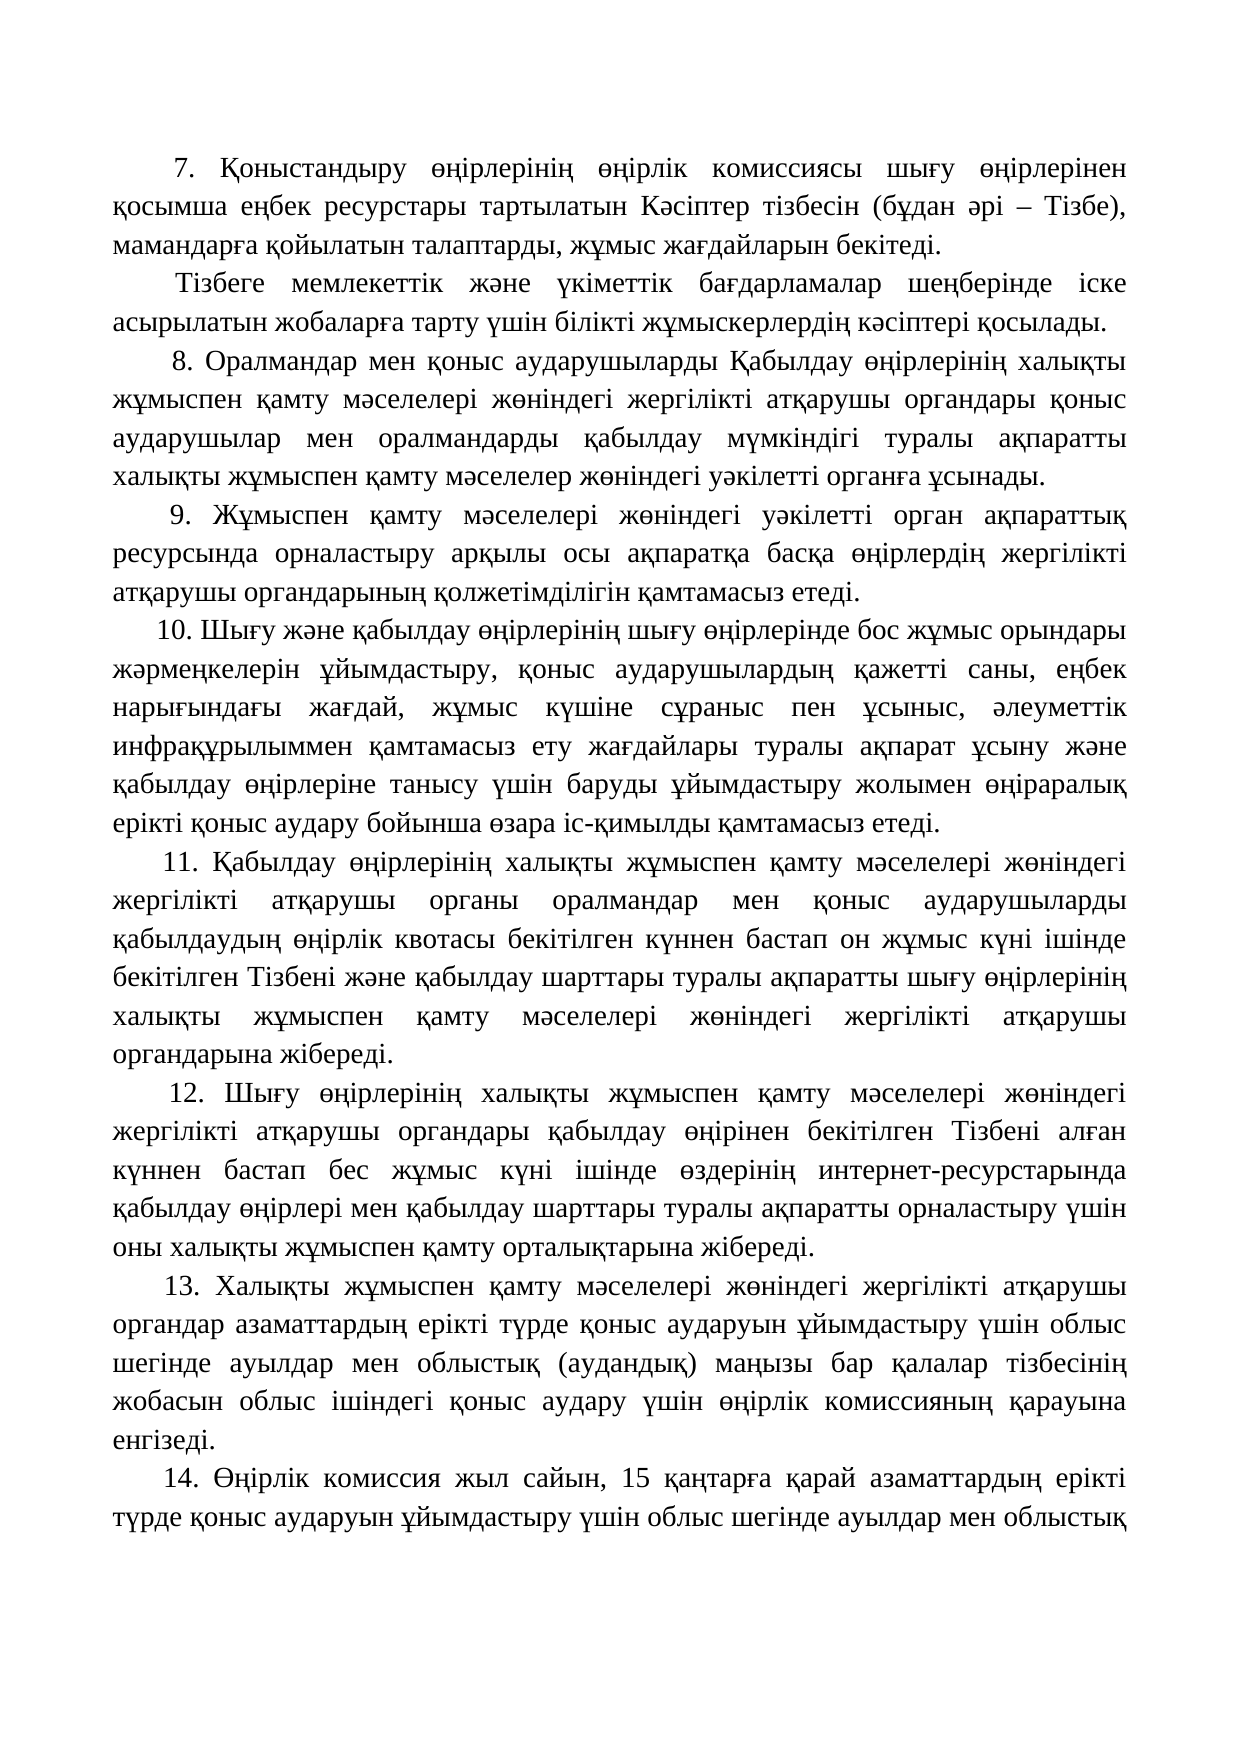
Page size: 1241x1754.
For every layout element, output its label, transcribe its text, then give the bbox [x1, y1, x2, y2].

text 13. Халықты жұмыспен қамту мәселелері жөніндегі жергілікті атқарушы органдар азаматтардың ерікті түрде қоныс аударуын ұйымдастыру үшін облыс шегінде ауылдар мен облыстық (аудандық) маңызы бар қалалар тізбесінің жобасын облыс ішіндегі қоныс аудару үшін өңірлік комиссияның қарауына енгізеді. [112, 1268, 1128, 1455]
text 8. Оралмандар мен қоныс аударушыларды Қабылдау өңірлерінің халықты жұмыспен қамту мәселелері жөніндегі жергілікті атқарушы органдары қоныс аударушылар мен оралмандарды қабылдау мүмкіндігі туралы ақпаратты халықты жұмыспен қамту мәселелер жөніндегі уәкілетті органға ұсынады. [112, 343, 1128, 492]
text 11. Қабылдау өңірлерінің халықты жұмыспен қамту мәселелері жөніндегі жергілікті атқарушы органы оралмандар мен қоныс аударушыларды қабылдаудың өңірлік квотасы бекітілген күннен бастап он жұмыс күні ішінде бекітілген Тізбені және қабылдау шарттары туралы ақпаратты шығу өңірлерінің халықты жұмыспен қамту мәселелері жөніндегі жергілікті атқарушы органдарына жібереді. [112, 844, 1128, 1070]
text 10. Шығу және қабылдау өңірлерінің шығу өңірлерінде бос жұмыс орындары жәрмеңкелерін ұйымдастыру, қоныс аударушылардың қажетті саны, еңбек нарығындағы жағдай, жұмыс күшіне сұраныс пен ұсыныс, әлеуметтік инфрақұрылыммен қамтамасыз ету жағдайлары туралы ақпарат ұсыну және қабылдау өңірлеріне танысу үшін баруды ұйымдастыру жолымен өңіраралық ерікті қоныс аудару бойынша өзара іс-қимылды қамтамасыз етеді. [112, 612, 1128, 839]
text Тізбеге мемлекеттік және үкіметтік бағдарламалар шеңберінде іске асырылатын жобаларға тарту үшін білікті жұмыскерлердің кәсіптері қосылады. [112, 266, 1128, 338]
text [112, 1460, 1128, 1532]
text 9. Жұмыспен қамту мәселелері жөніндегі уәкілетті орган ақпараттық ресурсында орналастыру арқылы осы ақпаратқа басқа өңірлердің жергілікті атқарушы органдарының қолжетімділігін қамтамасыз етеді. [112, 497, 1128, 607]
text 12. Шығу өңірлерінің халықты жұмыспен қамту мәселелері жөніндегі жергілікті атқарушы органдары қабылдау өңірінен бекітілген Тізбені алған күннен бастап бес жұмыс күні ішінде өздерінің интернет-ресурстарында қабылдау өңірлері мен қабылдау шарттары туралы ақпаратты орналастыру үшін оны халықты жұмыспен қамту орталықтарына жібереді. [112, 1075, 1128, 1263]
text 7. Қоныстандыру өңірлерінің өңірлік комиссиясы шығу өңірлерінен қосымша еңбек ресурстары тартылатын Кәсіптер тізбесін (бұдан әрі – Тізбе), мамандарға қойылатын талаптарды, жұмыс жағдайларын бекітеді. [112, 150, 1128, 261]
